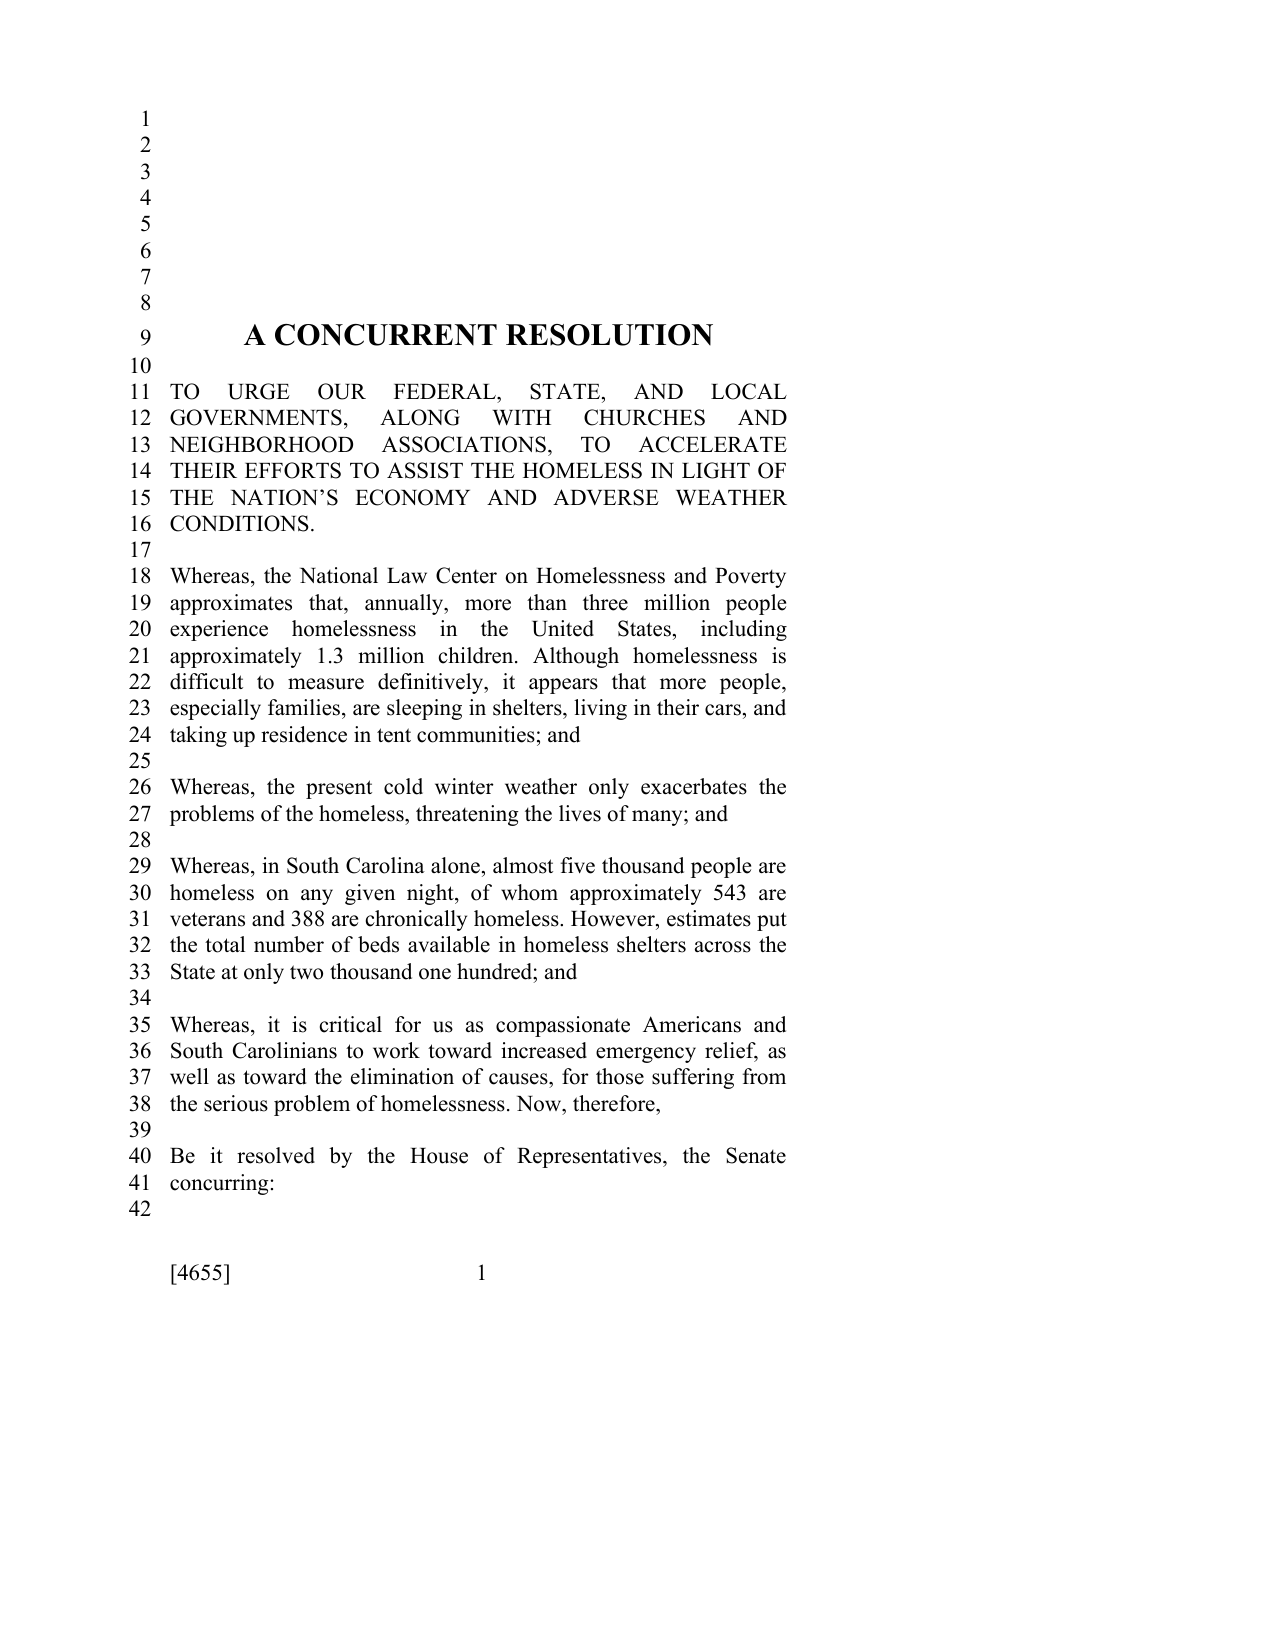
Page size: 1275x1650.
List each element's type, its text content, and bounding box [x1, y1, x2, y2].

text Whereas, the present cold winter weather only exacerbates the problems of the homeless, threatening the lives of many; and [169, 773, 787, 826]
text A CONCURRENT RESOLUTION [169, 316, 787, 352]
text Whereas, it is critical for us as compassionate Americans and South Carolinians to work toward increased emergency relief, as well as toward the elimination of causes, for those suffering from the serious problem of homelessness. Now, therefore, [169, 1011, 787, 1116]
text Whereas, in South Carolina alone, almost five thousand people are homeless on any given night, of whom approximately 543 are veterans and 388 are chronically homeless. However, estimates put the total number of beds available in homeless shelters across the State at only two thousand one hundred; and [169, 852, 787, 984]
text Be it resolved by the House of Representatives, the Senate concurring: [169, 1142, 787, 1195]
text TO URGE OUR FEDERAL, STATE, AND LOCAL GOVERNMENTS, ALONG WITH CHURCHES AND NEIGHBORHOOD ASSOCIATIONS, TO ACCELERATE THEIR EFFORTS TO ASSIST THE HOMELESS IN LIGHT OF THE NATION’S ECONOMY AND ADVERSE WEATHER CONDITIONS. [169, 378, 787, 536]
text Whereas, the National Law Center on Homelessness and Poverty approximates that, annually, more than three million people experience homelessness in the United States, including approximately 1.3 million children. Although homelessness is difficult to measure definitively, it appears that more people, especially families, are sleeping in shelters, living in their cars, and taking up residence in tent communities; and [169, 563, 787, 747]
